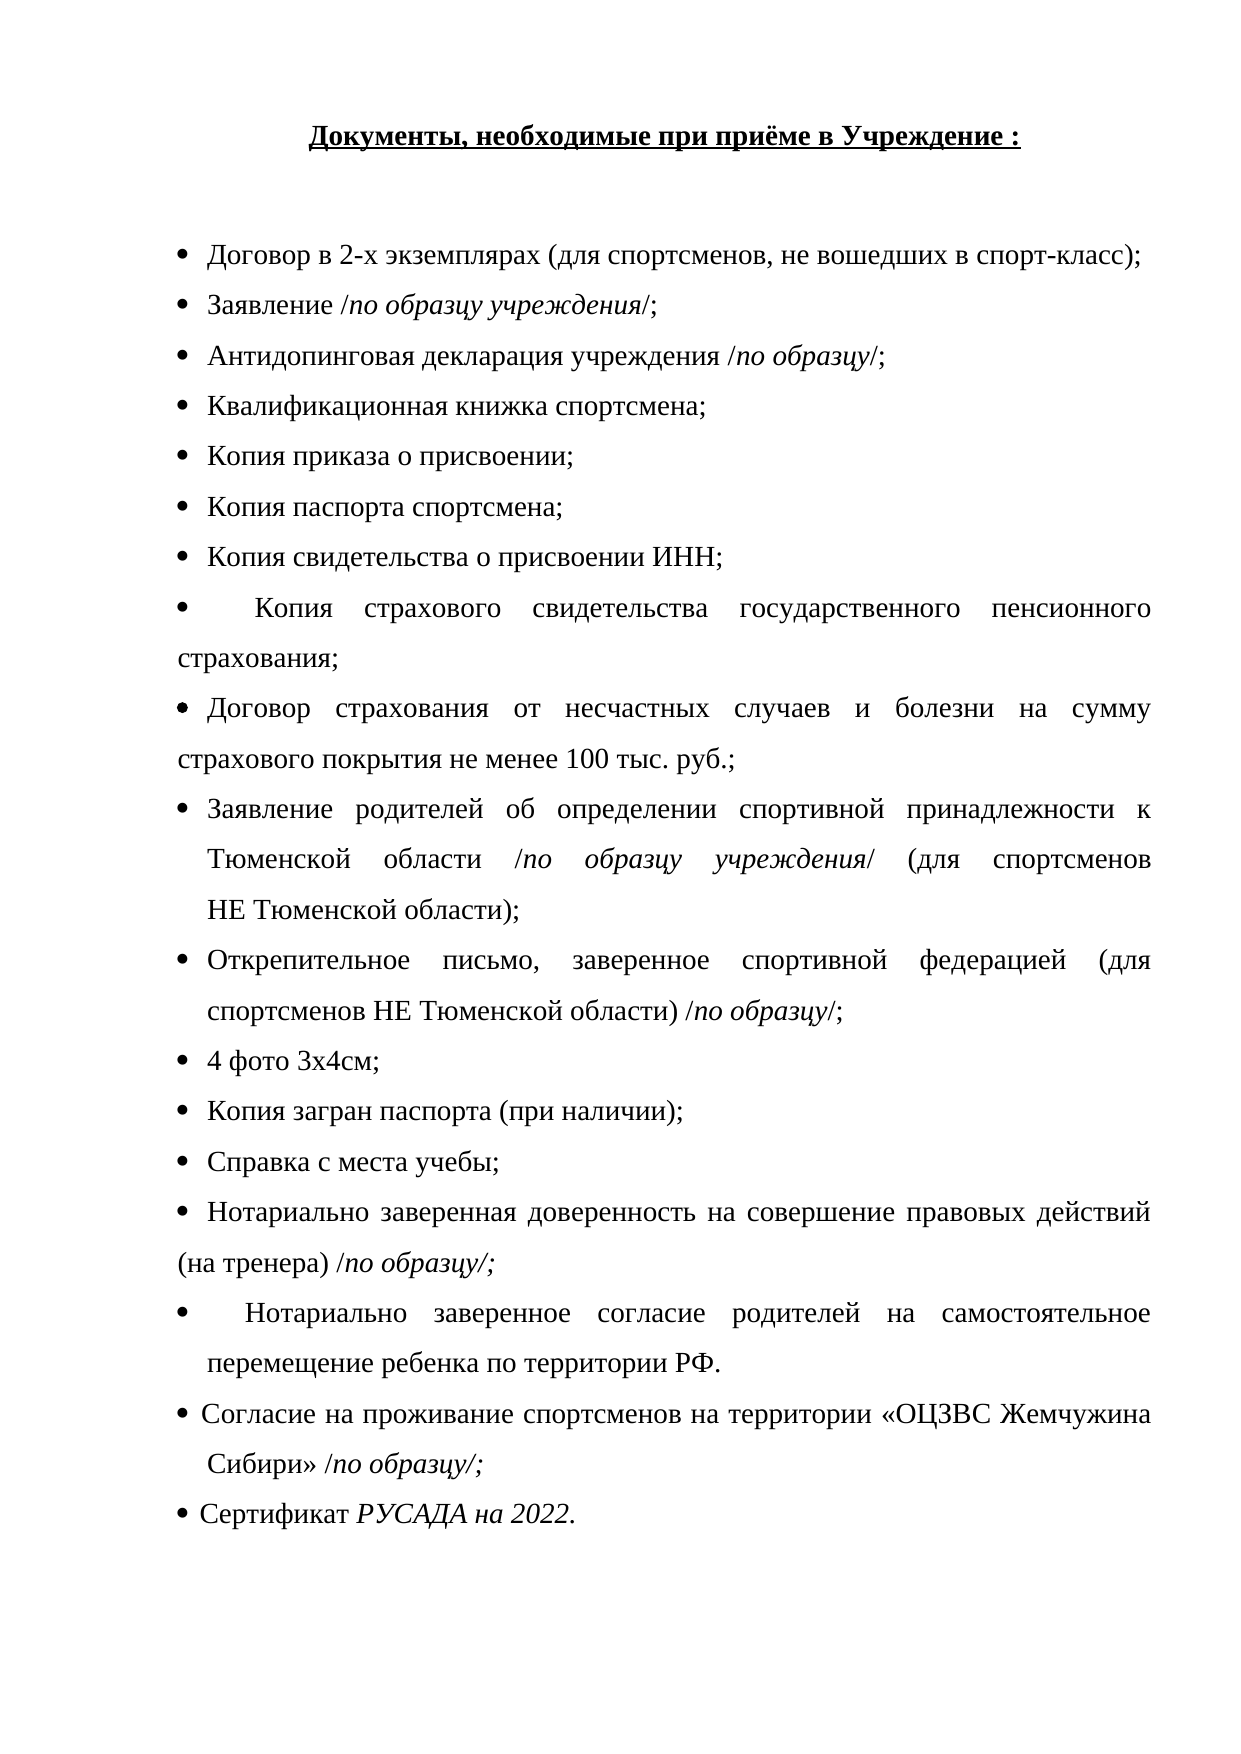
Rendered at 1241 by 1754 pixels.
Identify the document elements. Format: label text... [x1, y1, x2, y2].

list Договор страхования от несчастных случаев и болезни на сумму страхового покрытия не менее 100 тыс. руб.; [177, 691, 1152, 774]
list Квалификационная книжка спортсмена; [177, 388, 1152, 422]
list Открепительное письмо, заверенное спортивной федерацией (для спортсменов НЕ Тюменской области) /по образцу/; [177, 942, 1152, 1026]
list Согласие на проживание спортсменов на территории «ОЦЗВС Жемчужина Сибири» /по образцу/; [177, 1396, 1152, 1480]
text Документы, необходимые при приёме в Учреждение : [177, 118, 1152, 152]
list Антидопинговая декларация учреждения /по образцу/; [177, 338, 1152, 371]
list Справка с места учебы; [177, 1144, 1152, 1177]
list 4 фото 3х4см; [177, 1043, 1152, 1077]
list Заявление /по образцу учреждения/; [177, 287, 1152, 321]
list Копия приказа о присвоении; [177, 438, 1152, 472]
list Нотариально заверенная доверенность на совершение правовых действий (на тренера) /по образцу/; [177, 1194, 1152, 1278]
list Копия паспорта спортсмена; [177, 489, 1152, 523]
list Заявление родителей об определении спортивной принадлежности к Тюменской области /по образцу учреждения/ (для спортсменов НЕ Тюменской области); [177, 791, 1152, 926]
list Копия свидетельства о присвоении ИНН; [177, 539, 1152, 573]
list Сертификат РУСАДА на 2022. [177, 1496, 1152, 1530]
list Договор в 2-х экземплярах (для спортсменов, не вошедших в спорт-класс); [177, 237, 1152, 271]
list Копия загран паспорта (при наличии); [177, 1093, 1152, 1127]
list Копия страхового свидетельства государственного пенсионного страхования; [177, 590, 1152, 674]
list Нотариально заверенное согласие родителей на самостоятельное перемещение ребенка по территории РФ. [177, 1295, 1152, 1379]
